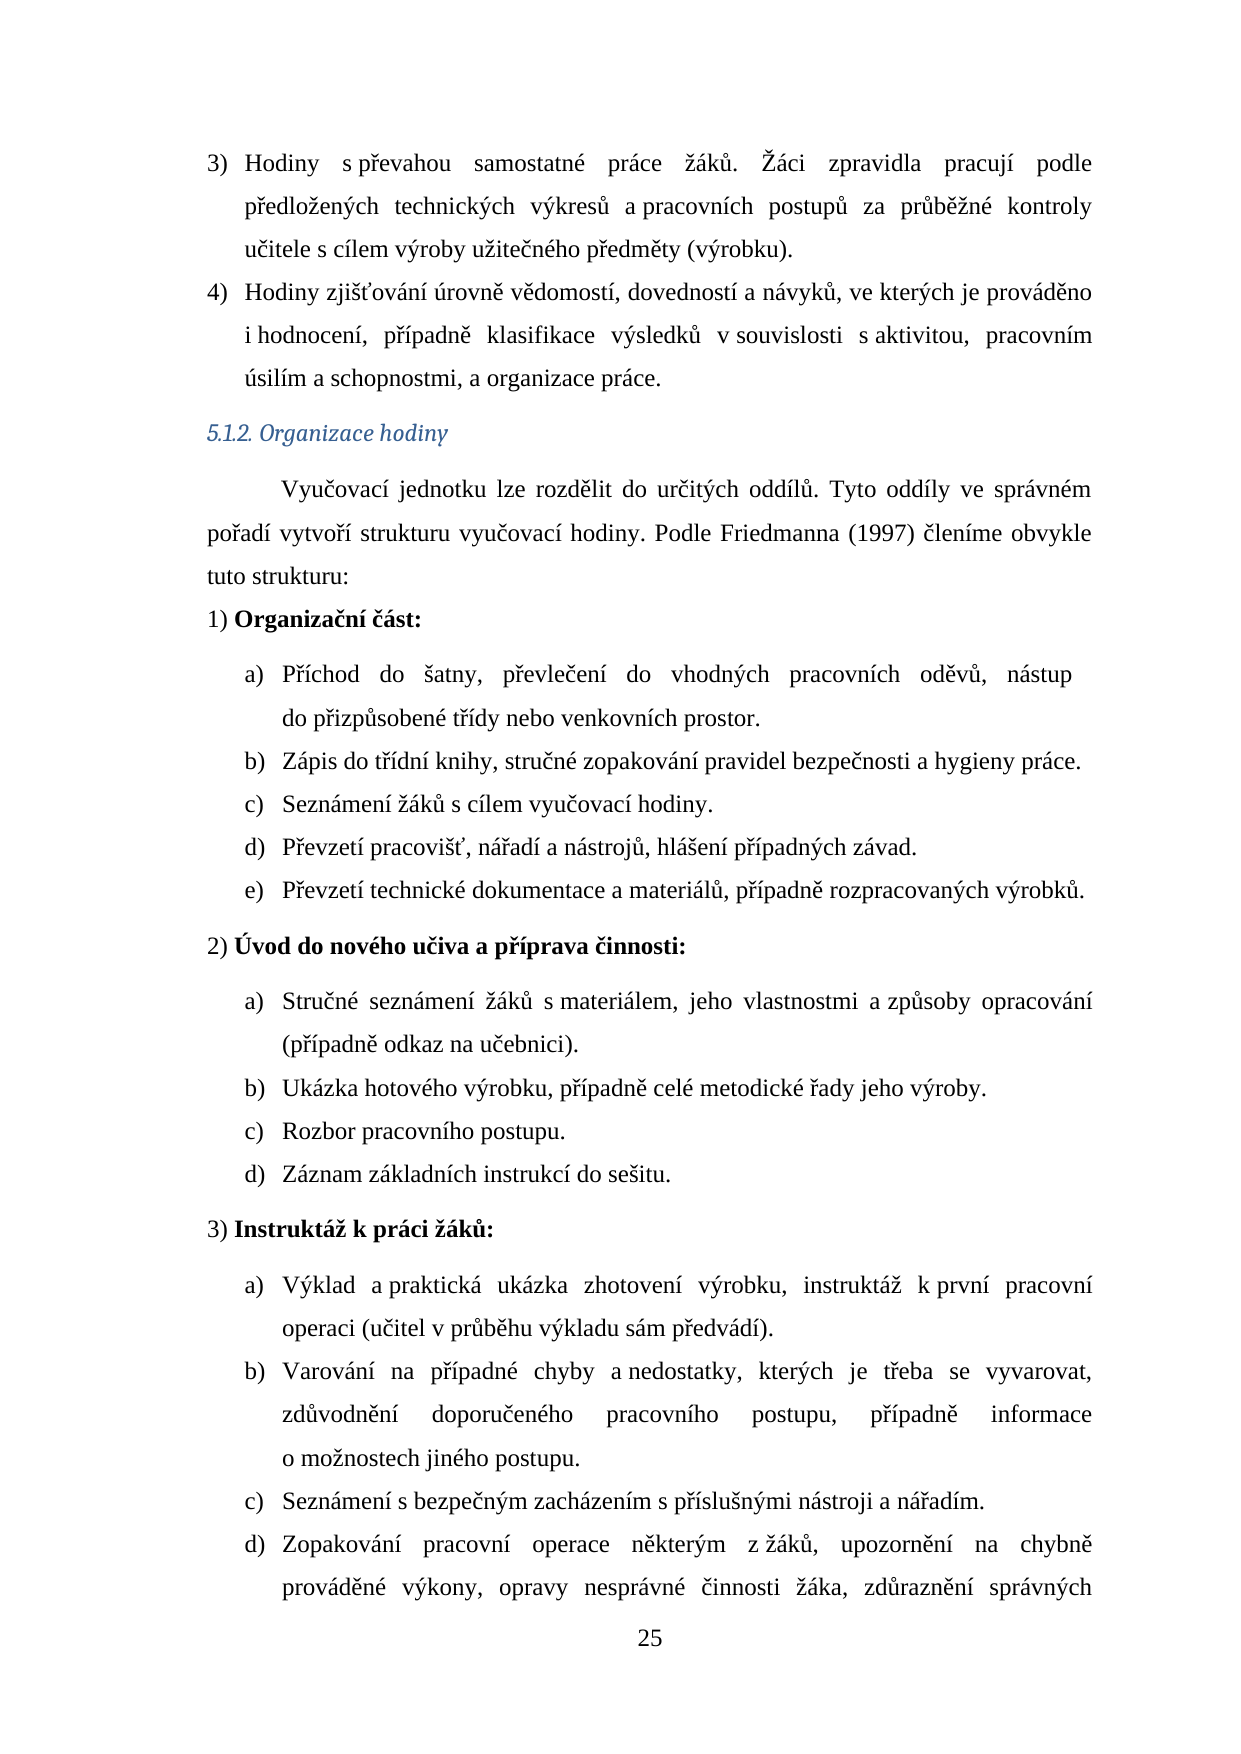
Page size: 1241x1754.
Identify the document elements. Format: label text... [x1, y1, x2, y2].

subtitle Organizace hodiny [207, 419, 1092, 448]
list Příchod do šatny, převlečení do vhodných pracovních oděvů, nástup do přizpůsobené třídy nebo venkovních prostor. [244, 659, 1092, 731]
list Varování na případné chyby a nedostatky, kterých je třeba se vyvarovat, zdůvodnění doporučeného pracovního postupu, případně informace o možnostech jiného postupu. [244, 1356, 1092, 1471]
list Hodiny zjišťování úrovně vědomostí, dovedností a návyků, ve kterých je prováděno i hodnocení, případně klasifikace výsledků v souvislosti s aktivitou, pracovním úsilím a schopnostmi, a organizace práce. [207, 277, 1092, 392]
list Zápis do třídní knihy, stručné zopakování pravidel bezpečnosti a hygieny práce. [244, 746, 1092, 774]
list Úvod do nového učiva a příprava činnosti: [207, 931, 1092, 959]
list Převzetí technické dokumentace a materiálů, případně rozpracovaných výrobků. [244, 875, 1092, 904]
list Instruktáž k práci žáků: [207, 1214, 1092, 1243]
list Seznámení s bezpečným zacházením s příslušnými nástroji a nářadím. [244, 1486, 1092, 1514]
list Hodiny s převahou samostatné práce žáků. Žáci zpravidla pracují podle předložených technických výkresů a pracovních postupů za průběžné kontroly učitele s cílem výroby užitečného předměty (výrobku). [207, 148, 1092, 263]
text Vyučovací jednotku lze rozdělit do určitých oddílů. Tyto oddíly ve správném pořadí vytvoří strukturu vyučovací hodiny. Podle Friedmanna (1997) členíme obvykle tuto strukturu: [207, 474, 1092, 589]
list Rozbor pracovního postupu. [244, 1116, 1092, 1144]
list Výklad a praktická ukázka zhotovení výrobku, instruktáž k první pracovní operaci (učitel v průběhu výkladu sám předvádí). [244, 1270, 1092, 1342]
list Ukázka hotového výrobku, případně celé metodické řady jeho výroby. [244, 1073, 1092, 1101]
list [244, 1529, 1092, 1601]
list Záznam základních instrukcí do sešitu. [244, 1159, 1092, 1188]
list Organizační část: [207, 604, 1092, 633]
list Stručné seznámení žáků s materiálem, jeho vlastnostmi a způsoby opracování (případně odkaz na učebnici). [244, 986, 1092, 1058]
list Převzetí pracovišť, nářadí a nástrojů, hlášení případných závad. [244, 832, 1092, 861]
list Seznámení žáků s cílem vyučovací hodiny. [244, 789, 1092, 818]
